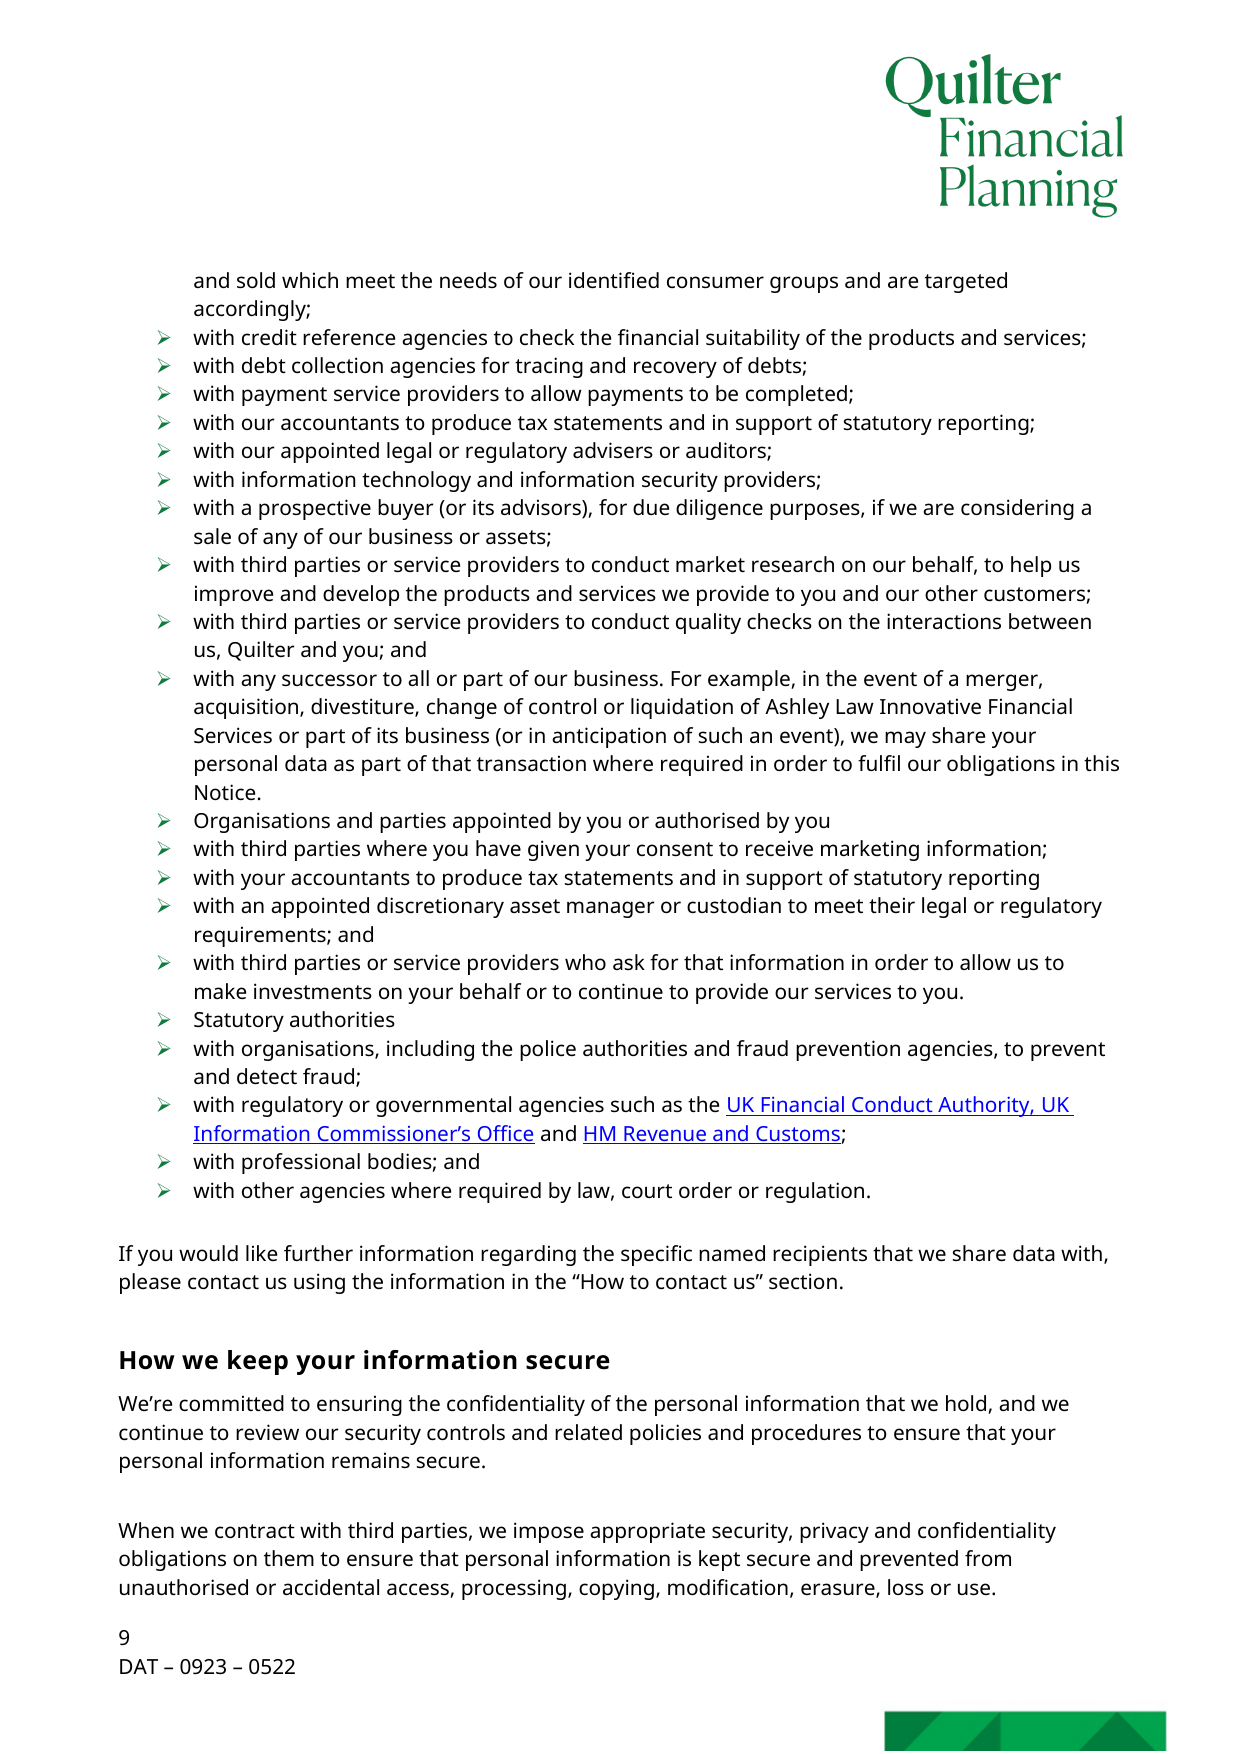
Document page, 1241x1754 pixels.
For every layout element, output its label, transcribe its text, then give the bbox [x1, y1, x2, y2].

text with a prospective buyer (or its advisors), for due diligence purposes, if we are considering a sale of any of our business or assets; [156, 493, 1123, 550]
text with your accountants to produce tax statements and in support of statutory reporting [156, 863, 1123, 891]
picture [839, 10, 1168, 252]
text with professional bodies; and [156, 1147, 1123, 1176]
text with an appointed discretionary asset manager or custodian to meet their legal or regulatory requirements; and [156, 891, 1123, 948]
text with payment service providers to allow payments to be completed; [156, 379, 1123, 408]
text with third parties where you have given your consent to receive marketing information; [156, 834, 1123, 863]
text Organisations and parties appointed by you or authorised by you [156, 806, 1123, 834]
text with third parties or service providers to conduct quality checks on the interactions between us, Quilter and you; and [156, 607, 1123, 664]
picture [854, 1684, 1236, 1750]
text with information technology and information security providers; [156, 465, 1123, 493]
text Statutory authorities [156, 1005, 1123, 1034]
text with our appointed legal or regulatory advisers or auditors; [156, 436, 1123, 465]
text with our accountants to produce tax statements and in support of statutory reporting; [156, 408, 1123, 436]
text with regulatory or governmental agencies such as the UK Financial Conduct Authority, UK Information Commissioner’s Office and HM Revenue and Customs; [156, 1091, 1123, 1147]
text If you would like further information regarding the specific named recipients that we share data with, please contact us using the information in the “How to contact us” section. [118, 1239, 1123, 1296]
text with third parties or service providers who ask for that information in order to allow us to make investments on your behalf or to continue to provide our services to you. [156, 948, 1123, 1005]
subtitle How we keep your information secure [118, 1343, 1123, 1377]
text with any successor to all or part of our business. For example, in the event of a merger, acquisition, divestiture, change of control or liquidation of Ashley Law Innovative Financial Services or part of its business (or in anticipation of such an event), we may share your personal data as part of that transaction where required in order to fulfil our obligations in this Notice. [156, 664, 1123, 806]
text with organisations, including the police authorities and fraud prevention agencies, to prevent and detect fraud; [156, 1034, 1123, 1091]
text with third parties or service providers to conduct market research on our behalf, to help us improve and develop the products and services we provide to you and our other customers; [156, 550, 1123, 607]
text with debt collection agencies for tracing and recovery of debts; [156, 351, 1123, 379]
text with other agencies where required by law, court order or regulation. [156, 1176, 1123, 1204]
text We’re committed to ensuring the confidentiality of the personal information that we hold, and we continue to review our security controls and related policies and procedures to ensure that your personal information remains secure. [118, 1389, 1123, 1475]
text When we contract with third parties, we impose appropriate security, privacy and confidentiality obligations on them to ensure that personal information is kept secure and prevented from unauthorised or accidental access, processing, copying, modification, erasure, loss or use. [118, 1516, 1123, 1601]
text with credit reference agencies to check the financial suitability of the products and services; [156, 323, 1123, 351]
